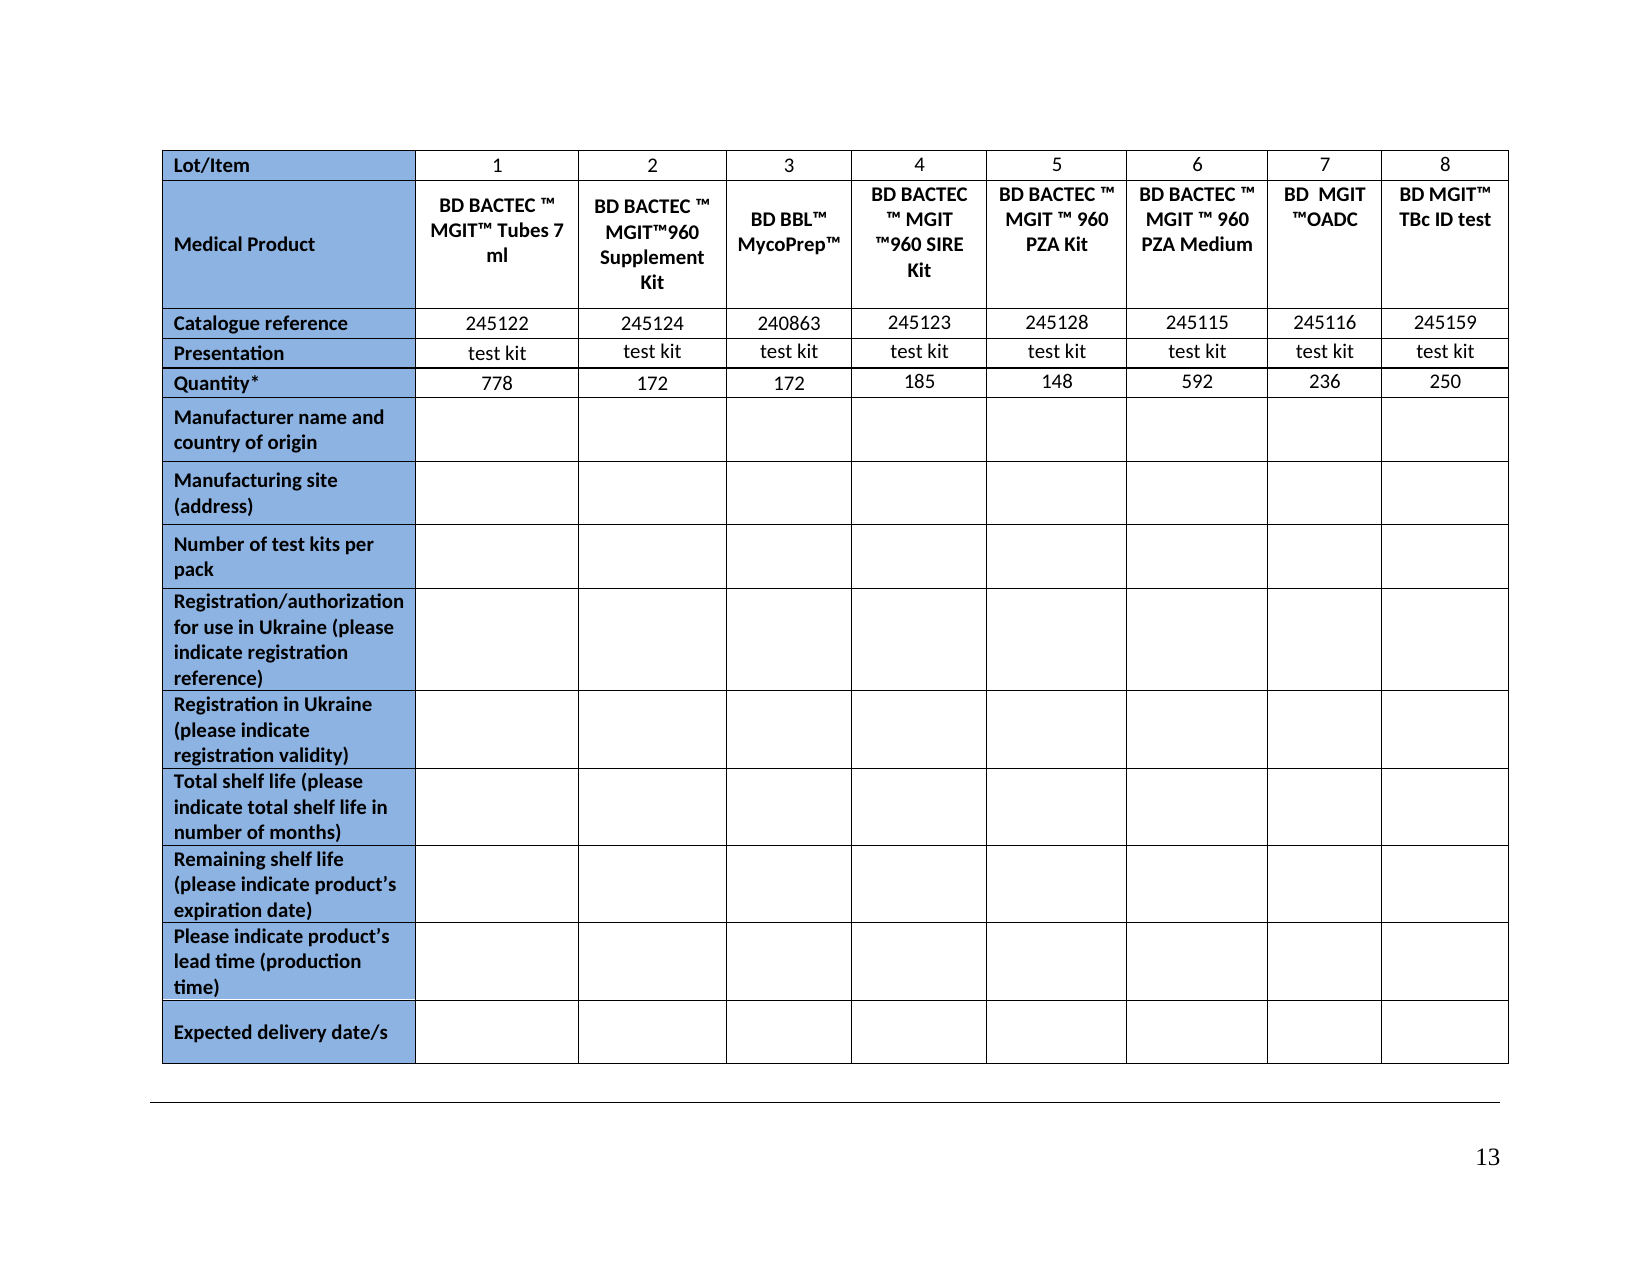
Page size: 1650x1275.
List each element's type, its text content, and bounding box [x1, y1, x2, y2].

table_cell [1382, 1001, 1508, 1063]
table_cell BD BACTEC ™ MGIT ™ 960 PZA Medium [1127, 181, 1267, 308]
table_cell 245159 [1382, 309, 1508, 338]
table_cell test kit [1382, 339, 1508, 367]
table_cell Registration/authorization for use in Ukraine (please indicate registration reference) [163, 589, 415, 690]
table_cell [987, 462, 1126, 524]
table_cell [1127, 525, 1267, 588]
table_cell test kit [987, 339, 1126, 367]
table_cell [852, 398, 986, 461]
table_cell test kit [727, 339, 851, 367]
table_cell [579, 923, 726, 999]
table_cell Please indicate product’s lead time (production time) [163, 923, 415, 999]
table_cell [416, 1001, 578, 1063]
table_cell 245123 [852, 309, 986, 338]
table_cell Catalogue reference [163, 309, 415, 338]
table_cell Presentation [163, 339, 415, 367]
table_cell Manufacturing site (address) [163, 462, 415, 524]
table_cell Quantity* [163, 369, 415, 397]
table_cell [727, 589, 851, 690]
table_cell 172 [727, 369, 851, 397]
table_cell Number of test kits per pack [163, 525, 415, 588]
table_cell [1382, 923, 1508, 999]
table_cell [579, 589, 726, 690]
table_cell BD BACTEC ™ MGIT™ Tubes 7 ml [416, 181, 578, 308]
table_cell 245122 [416, 309, 578, 338]
table_cell 245116 [1268, 309, 1381, 338]
table_cell 250 [1382, 369, 1508, 397]
table_cell test kit [852, 339, 986, 367]
table_cell [416, 398, 578, 461]
table_cell [1382, 769, 1508, 845]
table_cell [727, 398, 851, 461]
table_cell [1268, 1001, 1381, 1063]
table_cell [1127, 846, 1267, 922]
table_cell [1127, 462, 1267, 524]
table_header 8 [1382, 151, 1508, 180]
table_cell [1382, 525, 1508, 588]
table_header 2 [579, 151, 726, 180]
table_cell BD BACTEC ™ MGIT ™960 SIRE Kit [852, 181, 986, 308]
table_cell [987, 589, 1126, 690]
table_cell [1268, 589, 1381, 690]
table_cell [852, 769, 986, 845]
table_cell [1268, 691, 1381, 768]
table_cell Expected delivery date/s [163, 1001, 415, 1063]
table_header Lot/Item [163, 151, 415, 180]
table_cell 778 [416, 369, 578, 397]
table_cell [1382, 398, 1508, 461]
table_cell [1127, 398, 1267, 461]
table_cell [416, 525, 578, 588]
table_cell [727, 462, 851, 524]
table_cell [579, 846, 726, 922]
table_cell [1382, 589, 1508, 690]
table_cell [579, 398, 726, 461]
table_cell [579, 691, 726, 768]
table_cell [1127, 691, 1267, 768]
table_cell [1268, 846, 1381, 922]
table_cell [987, 923, 1126, 999]
table_cell 245128 [987, 309, 1126, 338]
table_cell test kit [579, 339, 726, 367]
table_header 6 [1127, 151, 1267, 180]
table_cell Medical Product [163, 181, 415, 308]
table_cell [416, 691, 578, 768]
table_cell [416, 769, 578, 845]
table_cell BD BACTEC ™ MGIT ™ 960 PZA Kit [987, 181, 1126, 308]
table_header 7 [1268, 151, 1381, 180]
table_cell [852, 1001, 986, 1063]
table_cell [987, 1001, 1126, 1063]
table_cell 245124 [579, 309, 726, 338]
table_cell 236 [1268, 369, 1381, 397]
table_cell [852, 462, 986, 524]
table_cell [852, 923, 986, 999]
table_cell [987, 769, 1126, 845]
table_cell [579, 769, 726, 845]
table_cell 148 [987, 369, 1126, 397]
table_cell Remaining shelf life (please indicate product’s expiration date) [163, 846, 415, 922]
table_cell [987, 398, 1126, 461]
table_cell [852, 691, 986, 768]
table_cell [579, 525, 726, 588]
table_cell [1268, 398, 1381, 461]
table_cell test kit [416, 339, 578, 367]
table_cell BD MGIT™ TBc ID test [1382, 181, 1508, 308]
table_cell [852, 846, 986, 922]
table_header 5 [987, 151, 1126, 180]
table_cell [987, 525, 1126, 588]
table_cell [727, 691, 851, 768]
table_cell [579, 1001, 726, 1063]
table_cell 172 [579, 369, 726, 397]
table_cell [987, 691, 1126, 768]
table_header 4 [852, 151, 986, 180]
table_cell [1268, 769, 1381, 845]
table_cell test kit [1127, 339, 1267, 367]
table_cell [1268, 923, 1381, 999]
table_cell Total shelf life (please indicate total shelf life in number of months) [163, 769, 415, 845]
table_cell [1382, 691, 1508, 768]
table_cell 592 [1127, 369, 1267, 397]
table_cell [416, 462, 578, 524]
table_cell Registration in Ukraine (please indicate registration validity) [163, 691, 415, 768]
table_cell [416, 846, 578, 922]
table_cell [1268, 462, 1381, 524]
table_cell BD BBL™ MycoPrep™ [727, 181, 851, 308]
table_cell [852, 525, 986, 588]
table_cell [727, 923, 851, 999]
table_cell Manufacturer name and country of origin [163, 398, 415, 461]
table_cell [1127, 589, 1267, 690]
table_cell [727, 846, 851, 922]
table_cell [579, 462, 726, 524]
table_cell [416, 589, 578, 690]
table_cell [852, 589, 986, 690]
table_cell [1268, 525, 1381, 588]
table_cell 185 [852, 369, 986, 397]
table_cell BD BACTEC ™ MGIT™960 Supplement Kit [579, 181, 726, 308]
table_cell 245115 [1127, 309, 1267, 338]
table_cell [1127, 923, 1267, 999]
table_cell BD MGIT ™OADC [1268, 181, 1381, 308]
table_cell [416, 923, 578, 999]
table_cell [727, 769, 851, 845]
table_cell [1127, 769, 1267, 845]
table_cell [1382, 846, 1508, 922]
table_cell [727, 525, 851, 588]
table_header 3 [727, 151, 851, 180]
table_cell [1382, 462, 1508, 524]
table_cell [987, 846, 1126, 922]
table_header 1 [416, 151, 578, 180]
table_cell [1127, 1001, 1267, 1063]
table_cell [727, 1001, 851, 1063]
table_cell test kit [1268, 339, 1381, 367]
table_cell 240863 [727, 309, 851, 338]
